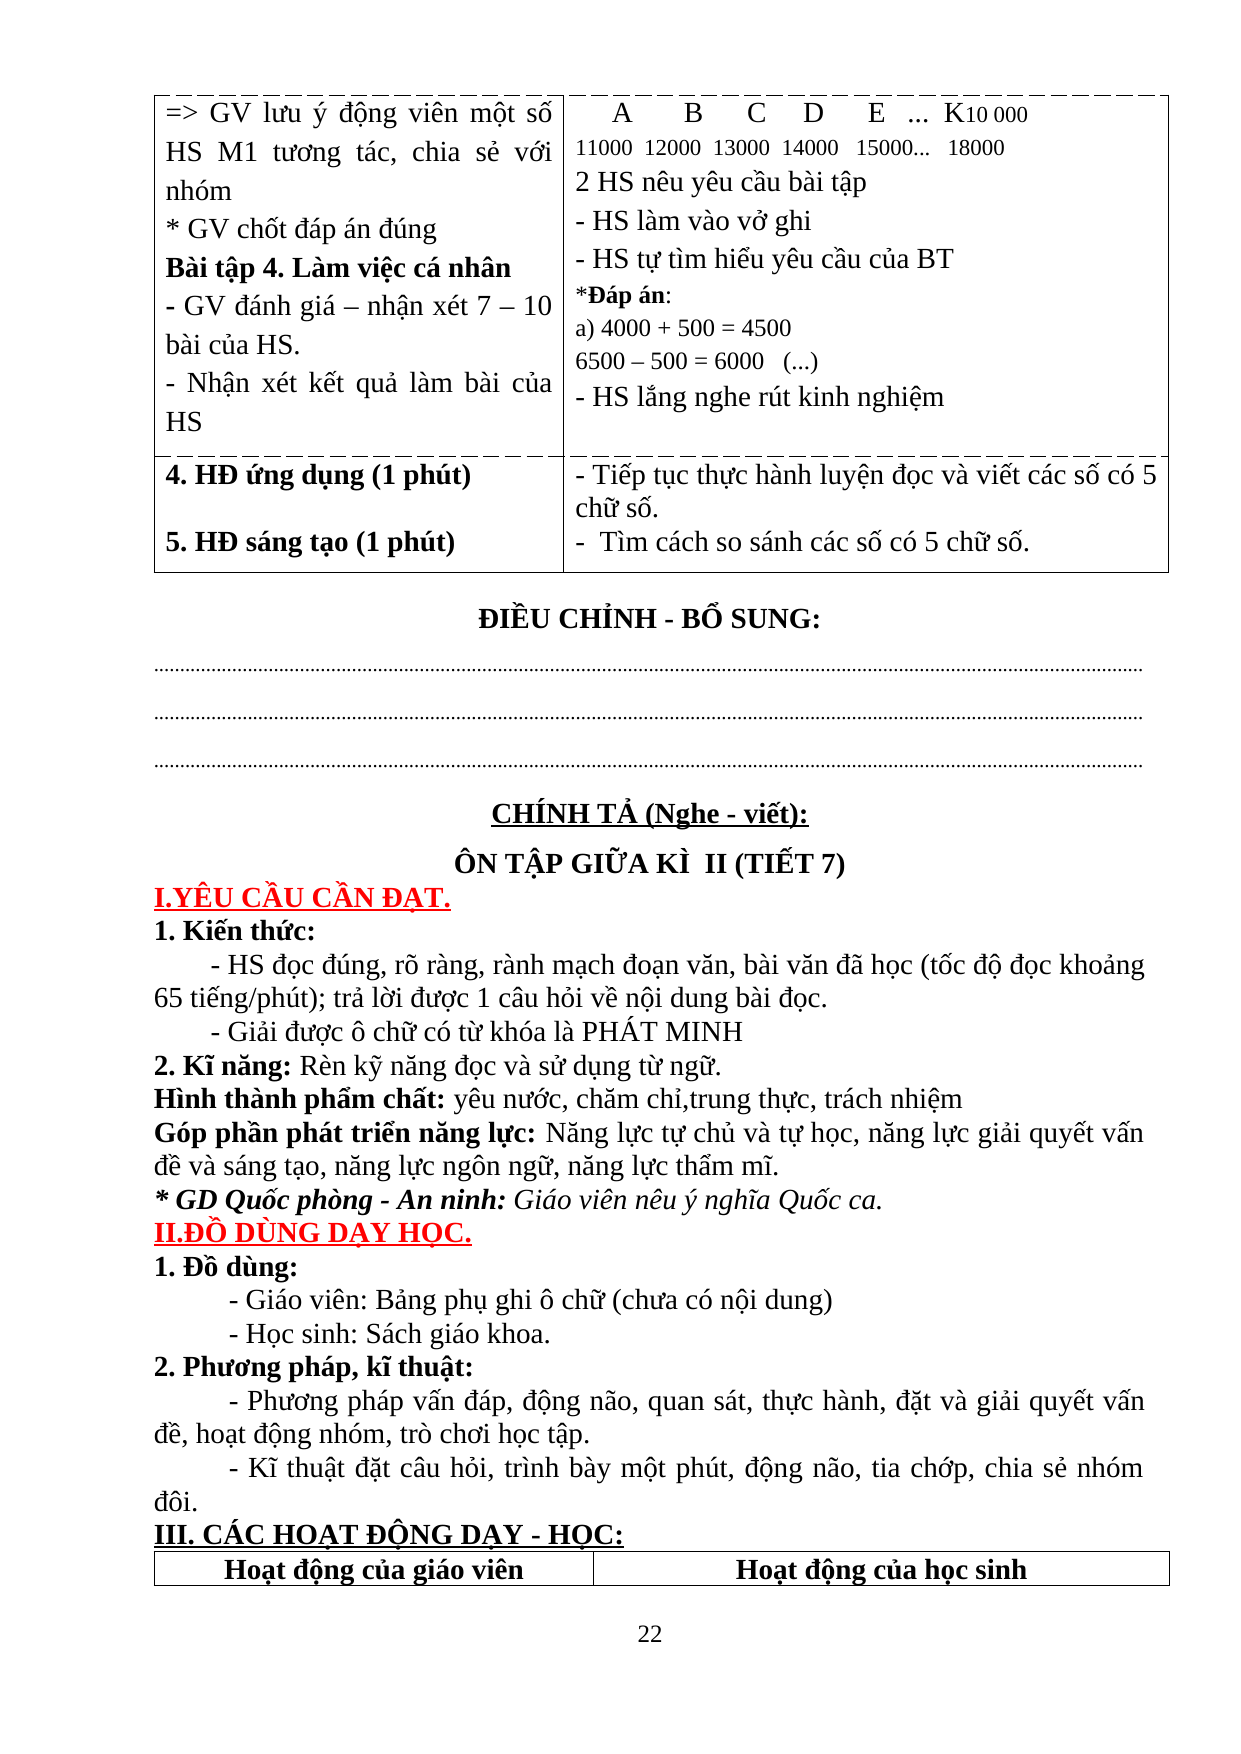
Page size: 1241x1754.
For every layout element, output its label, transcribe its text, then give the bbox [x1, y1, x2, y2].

text III. CÁC HOẠT ĐỘNG DẠY - HỌC: [153, 1517, 1146, 1551]
text CHÍNH TẢ (Nghe - viết): [153, 796, 1146, 829]
text * GD Quốc phòng - An ninh: Giáo viên nêu ý nghĩa Quốc ca. [153, 1182, 1146, 1215]
table_header Hoạt động của giáo viên [155, 1552, 593, 1585]
text ÔN TẬP GIỮA KÌ II (TIẾT 7) [153, 846, 1146, 880]
text - Giải được ô chữ có từ khóa là PHÁT MINH [153, 1014, 1146, 1048]
text - Học sinh: Sách giáo khoa. [153, 1316, 1146, 1349]
text - Kĩ thuật đặt câu hỏi, trình bày một phút, động não, tia chớp, chia sẻ nhóm đôi. [153, 1450, 1146, 1517]
text - Giáo viên: Bảng phụ ghi ô chữ (chưa có nội dung) [153, 1282, 1146, 1316]
text .......................................................................................................................................................................................................................................................................................................................................................................................................................................................................................................................................................................................... [153, 652, 1146, 772]
text ĐIỀU CHỈNH - BỔ SUNG: [153, 601, 1146, 635]
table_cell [564, 95, 1168, 456]
text 1. Kiến thức: [153, 913, 1146, 947]
table_cell - Tiếp tục thực hành luyện đọc và viết các số có 5 chữ số. - Tìm cách so sánh các số có 5 chữ số. [564, 456, 1168, 572]
text Góp phần phát triển năng lực: Năng lực tự chủ và tự học, năng lực giải quyết vấn đề và sáng tạo, năng lực ngôn ngữ, năng lực thẩm mĩ. [153, 1115, 1146, 1182]
text 2. Phương pháp, kĩ thuật: [153, 1349, 1146, 1383]
table_header Hoạt động của học sinh [594, 1552, 1169, 1585]
text 1. Đồ dùng: [153, 1249, 1146, 1282]
text I.YÊU CẦU CẦN ĐẠT. [153, 880, 1146, 913]
text Hình thành phẩm chất: yêu nước, chăm chỉ,trung thực, trách nhiệm [153, 1081, 1146, 1115]
text - Phương pháp vấn đáp, động não, quan sát, thực hành, đặt và giải quyết vấn đề, hoạt động nhóm, trò chơi học tập. [153, 1383, 1146, 1450]
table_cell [155, 95, 563, 456]
table_cell 4. HĐ ứng dụng (1 phút) 5. HĐ sáng tạo (1 phút) [155, 456, 563, 572]
text II.ĐỒ DÙNG DẠY HỌC. [153, 1215, 1146, 1249]
text - HS đọc đúng, rõ ràng, rành mạch đoạn văn, bài văn đã học (tốc độ đọc khoảng 65 tiếng/phút); trả lời được 1 câu hỏi về nội dung bài đọc. [153, 947, 1146, 1014]
text 2. Kĩ năng: Rèn kỹ năng đọc và sử dụng từ ngữ. [153, 1048, 1146, 1081]
